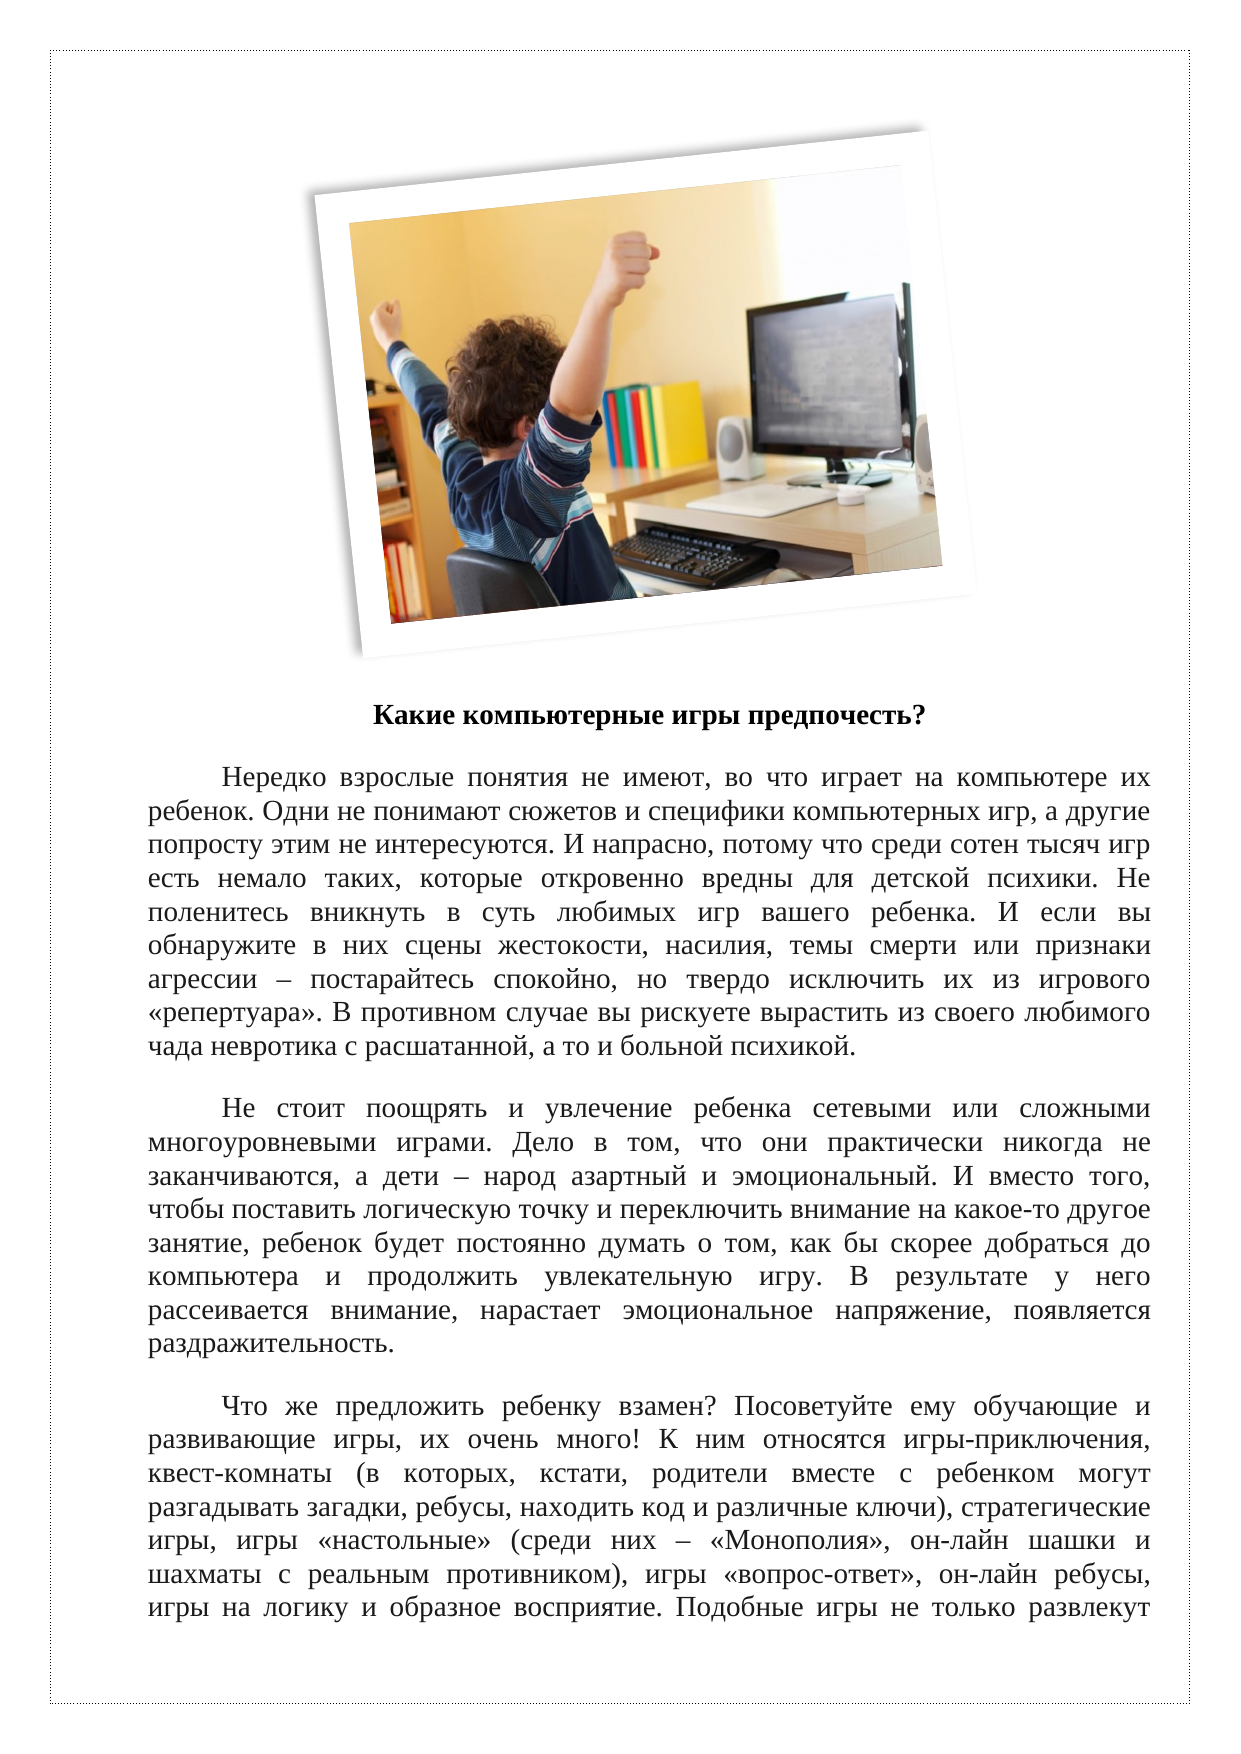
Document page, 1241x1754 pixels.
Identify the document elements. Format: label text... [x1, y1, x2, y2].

picture [349, 166, 942, 623]
text Нередко взрослые понятия не имеют, во что играет на компьютере их ребенок. Одни не понимают сюжетов и специфики компьютерных игр, а другие попросту этим не интересуются. И напрасно, потому что среди сотен тысяч игр есть немало таких, которые откровенно вредны для детской психики. Не поленитесь вникнуть в суть любимых игр вашего ребенка. И если вы обнаружите в них сцены жестокости, насилия, темы смерти или признаки агрессии – постарайтесь спокойно, но твердо исключить их из игрового «репертуара». В противном случае вы рискуете вырастить из своего любимого чада невротика с расшатанной, а то и больной психикой. [148, 759, 1152, 1061]
text Не стоит поощрять и увлечение ребенка сетевыми или сложными многоуровневыми играми. Дело в том, что они практически никогда не заканчиваются, а дети – народ азартный и эмоциональный. И вместо того, чтобы поставить логическую точку и переключить внимание на какое-то другое занятие, ребенок будет постоянно думать о том, как бы скорее добраться до компьютера и продолжить увлекательную игру. В результате у него рассеивается внимание, нарастает эмоциональное напряжение, появляется раздражительность. [148, 1091, 1152, 1359]
subtitle Какие компьютерные игры предпочесть? [148, 697, 1152, 730]
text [148, 1388, 1152, 1623]
